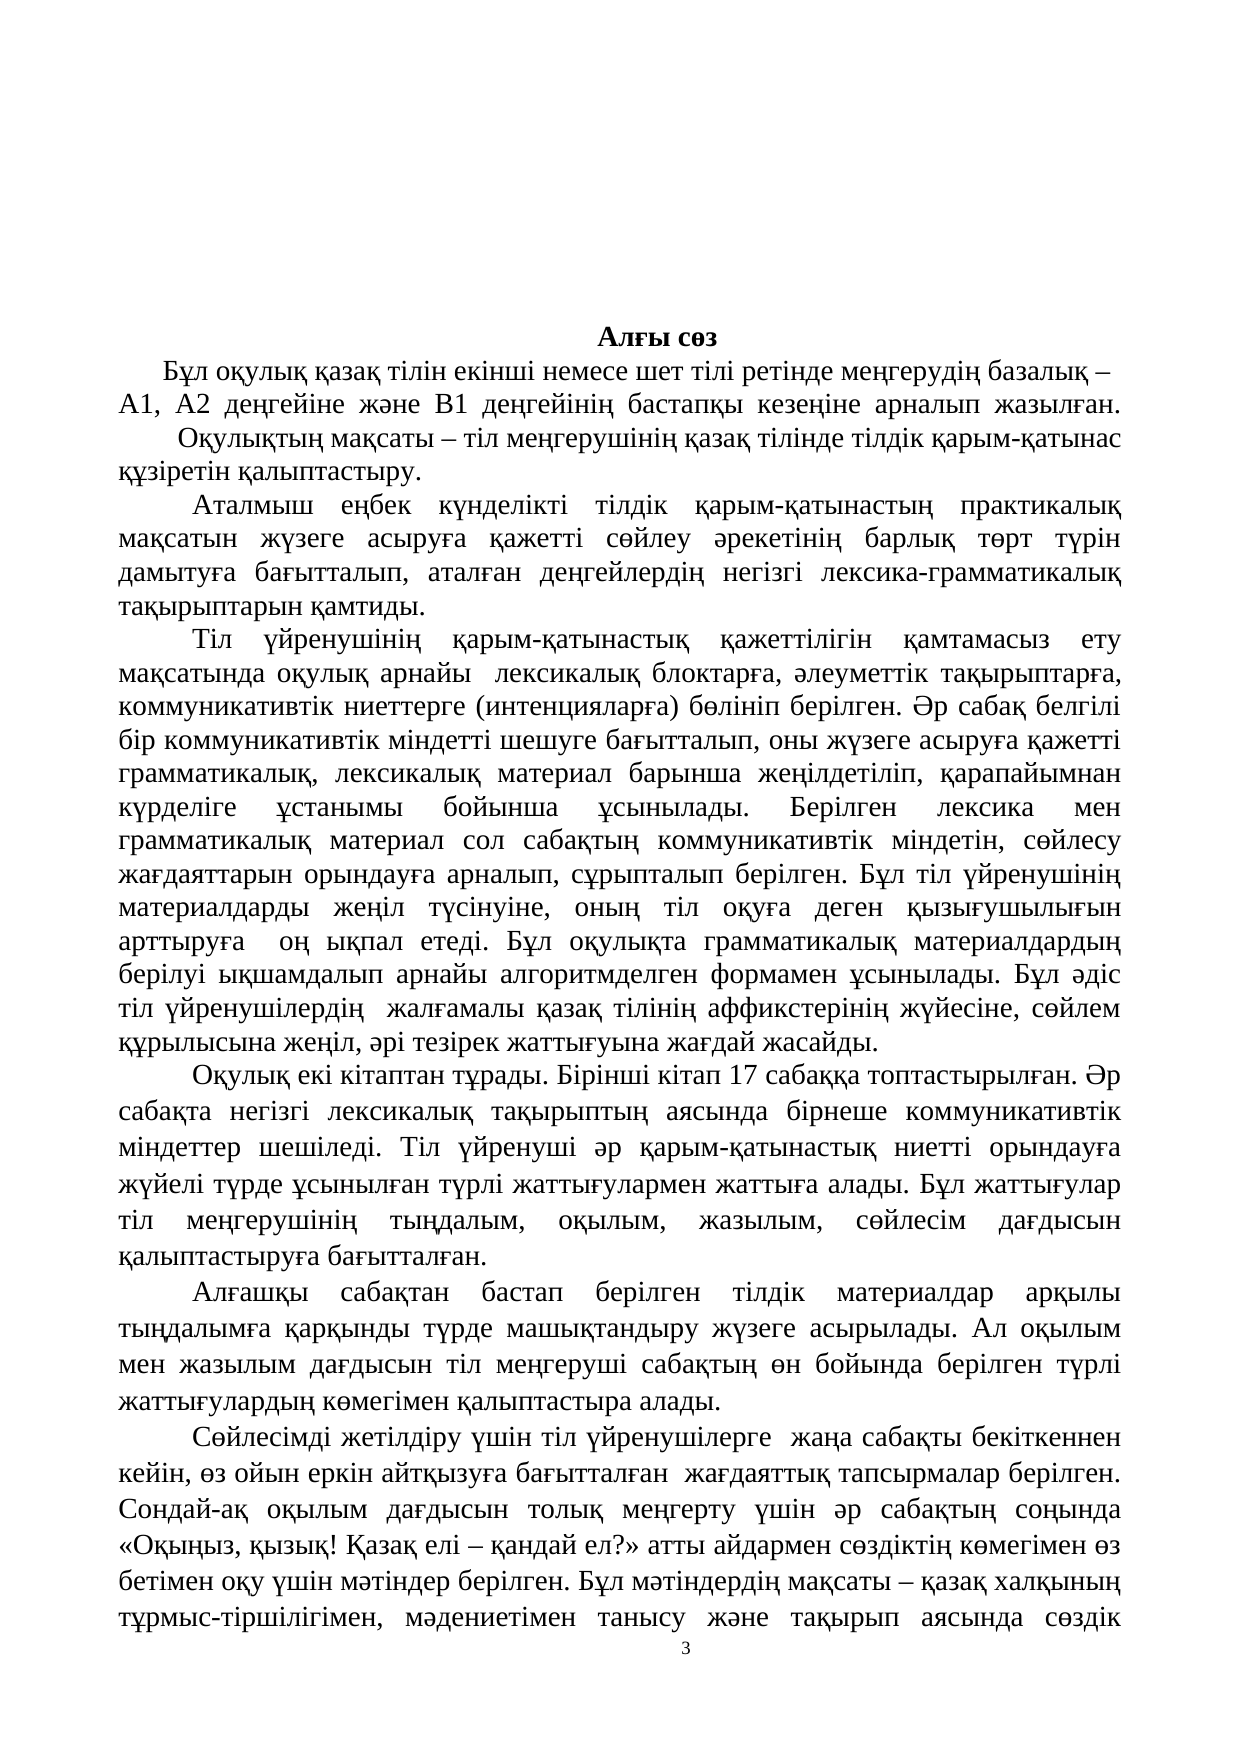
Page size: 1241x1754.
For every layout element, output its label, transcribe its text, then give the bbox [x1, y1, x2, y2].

text Алғашқы сабақтан бастап берілген тілдік материалдар арқылы тыңдалымға қарқынды түрде машықтандыру жүзеге асырылады. Ал оқылым мен жазылым дағдысын тіл меңгеруші сабақтың өн бойында берілген түрлі жаттығулардың көмегімен қалыптастыра алады. [118, 1274, 1122, 1416]
text Тіл үйренушінің қарым-қатынастық қажеттілігін қамтамасыз ету мақсатында оқулық арнайы лексикалық блоктарға, әлеуметтік тақырыптарға, коммуникативтік ниеттерге (интенцияларға) бөлініп берілген. Әр сабақ белгілі бір коммуникативтік міндетті шешуге бағытталып, оны жүзеге асыруға қажетті грамматикалық, лексикалық материал барынша жеңілдетіліп, қарапайымнан күрделіге ұстанымы бойынша ұсынылады. Берілген лексика мен грамматикалық материал сол сабақтың коммуникативтік міндетін, сөйлесу жағдаяттарын орындауға арналып, сұрыпталып берілген. Бұл тіл үйренушінің материалдарды жеңіл түсінуіне, оның тіл оқуға деген қызығушылығын арттыруға оң ықпал етеді. Бұл оқулықта грамматикалық материалдардың берілуі ықшамдалып арнайы алгоритмделген формамен ұсынылады. Бұл әдіс тіл үйренушілердің жалғамалы қазақ тілінің аффикстерінің жүйесіне, сөйлем құрылысына жеңіл, әрі тезірек жаттығуына жағдай жасайды. [118, 621, 1122, 1057]
text Аталмыш еңбек күнделікті тілдік қарым-қатынастың практикалық мақсатын жүзеге асыруға қажетті сөйлеу әрекетінің барлық төрт түрін дамытуға бағытталып, аталған деңгейлердің негізгі лексика-грамматикалық тақырыптарын қамтиды. [118, 487, 1122, 621]
text Бұл оқулық қазақ тілін екінші немесе шет тілі ретінде меңгерудің базалық – [162, 353, 1122, 386]
text Оқулық екі кітаптан тұрады. Бірінші кітап 17 сабаққа топтастырылған. Әр сабақта негізгі лексикалық тақырыптың аясында бірнеше коммуникативтік міндеттер шешіледі. Тіл үйренуші әр қарым-қатынастық ниетті орындауға жүйелі түрде ұсынылған түрлі жаттығулармен жаттыға алады. Бұл жаттығулар тіл меңгерушінің тыңдалым, оқылым, жазылым, сөйлесім дағдысын қалыптастыруға бағытталған. [118, 1057, 1122, 1272]
text Алғы сөз [118, 319, 1122, 353]
text А1, А2 деңгейіне және В1 деңгейінің бастапқы кезеңіне арналып жазылған. Оқулықтың мақсаты – тіл меңгерушінің қазақ тілінде тілдік қарым-қатынас [118, 386, 1122, 453]
text құзіретін қалыптастыру. [118, 453, 1122, 487]
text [118, 1419, 1122, 1633]
